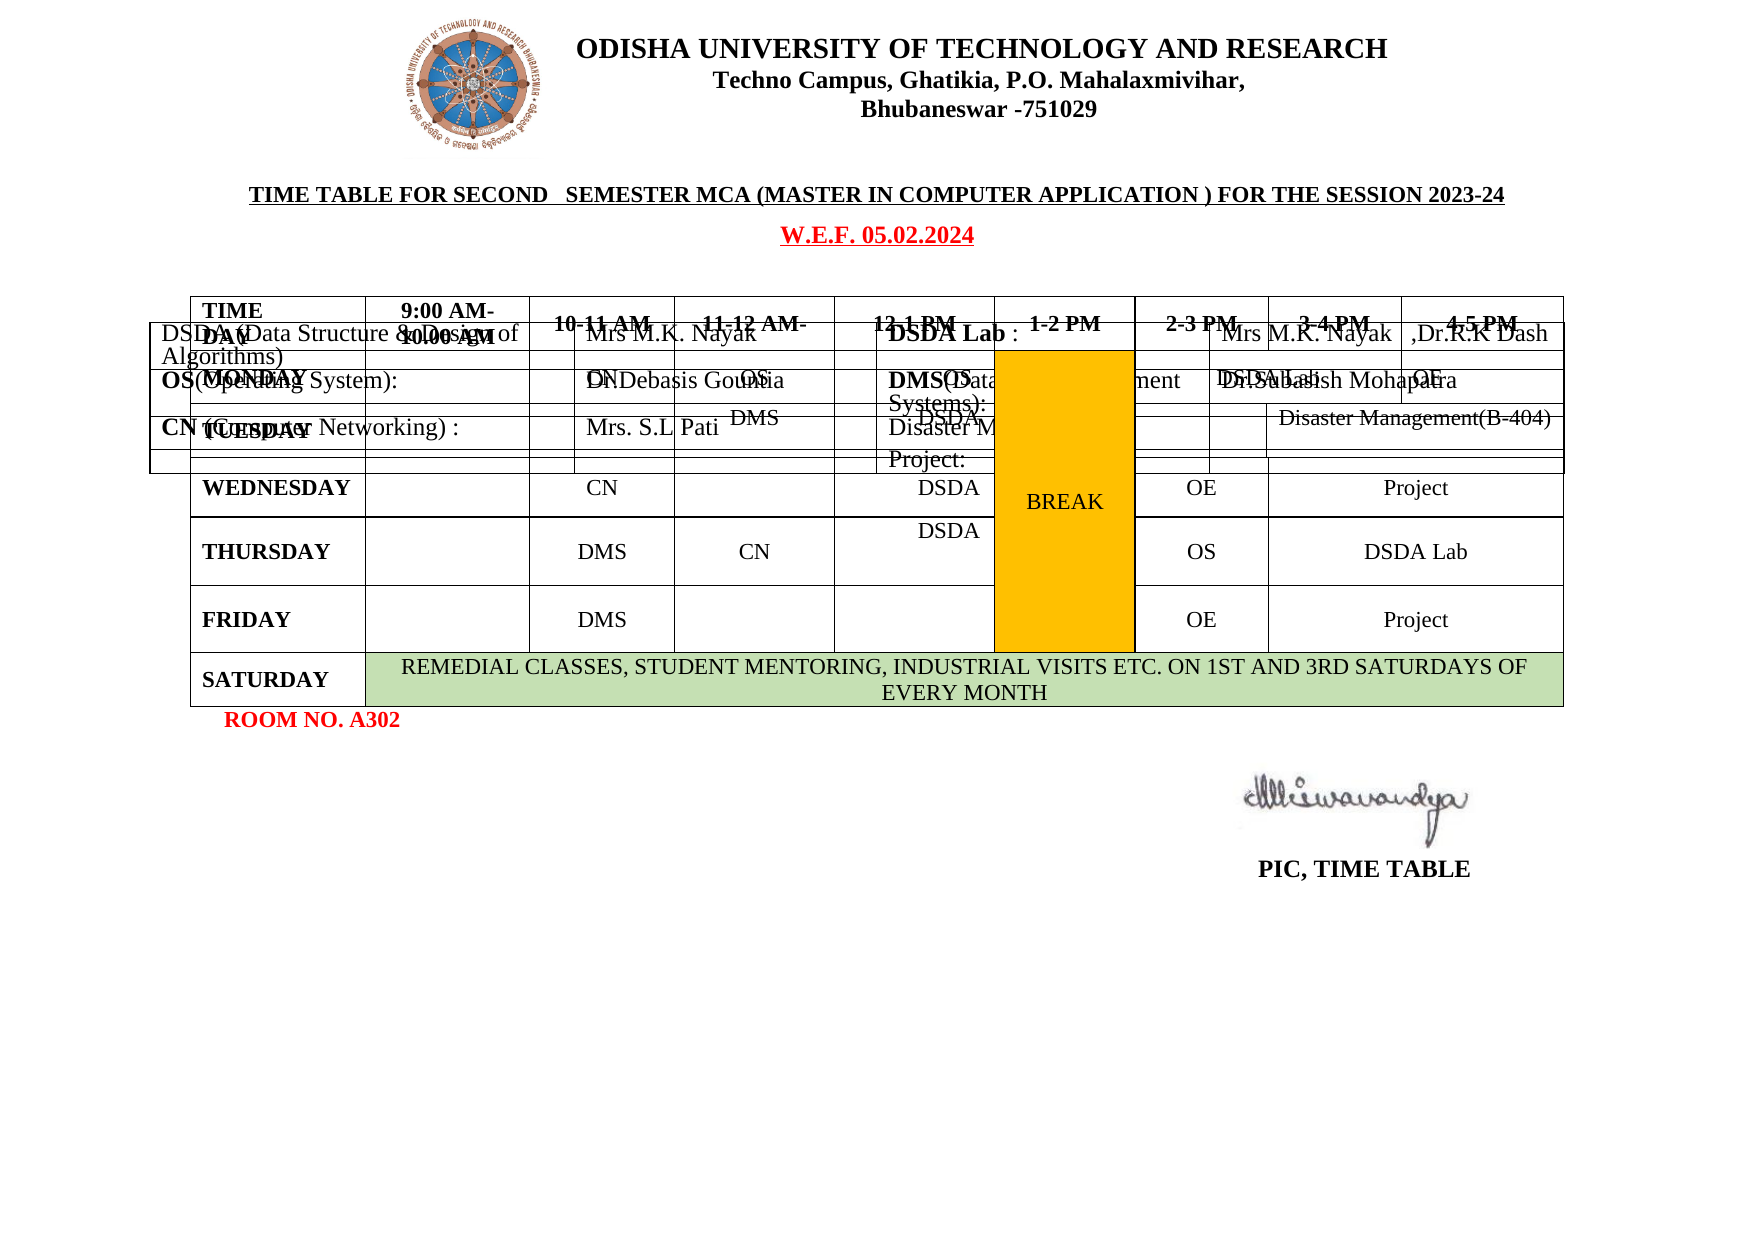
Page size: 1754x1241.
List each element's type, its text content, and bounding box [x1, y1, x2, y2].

table_header 10-11 AM [530, 297, 674, 349]
table_cell THURSDAY [191, 518, 365, 585]
table_cell REMEDIAL CLASSES, STUDENT MENTORING, INDUSTRIAL VISITS ETC. ON 1ST AND 3RD SATURDAYS OF EVERY MONTH [366, 653, 1563, 706]
table_cell Project [1269, 586, 1563, 652]
table_header 11-12 AM- [675, 297, 834, 349]
table_cell Project [1269, 458, 1563, 516]
table_header TIME DAY [191, 297, 365, 349]
table_cell CN [675, 518, 834, 585]
table_header 4-5 PM [1402, 297, 1563, 349]
table_cell [366, 351, 529, 403]
table_header 12-1 PM [835, 297, 994, 349]
table_cell [366, 404, 529, 457]
table_cell OS [1136, 518, 1268, 585]
table_cell OE [1136, 586, 1268, 652]
table_cell FRIDAY [191, 586, 365, 652]
table_cell [530, 404, 674, 457]
table_cell TUESDAY [191, 404, 365, 457]
table_cell DSDA [835, 404, 994, 457]
table_cell Disaster Management(B-404) [1267, 404, 1563, 457]
table_cell CN [530, 351, 674, 403]
table_cell OS [835, 351, 994, 403]
table_cell [835, 586, 994, 652]
table_cell WEDNESDAY [191, 458, 365, 516]
table_cell DSDA Lab [1269, 518, 1563, 585]
table_cell MONDAY [191, 351, 365, 403]
table_header 1-2 PM [995, 297, 1134, 349]
table_cell CN [530, 458, 674, 516]
table_cell [1136, 404, 1266, 457]
text ROOM NO. A302 [150, 500, 1604, 733]
table_cell DSDA [835, 458, 994, 516]
picture [400, 9, 549, 159]
table_cell BREAK [995, 351, 1134, 652]
table_cell OE [1136, 458, 1268, 516]
picture [1231, 761, 1489, 849]
table_cell DSDA [835, 518, 994, 585]
table_cell DMS [675, 404, 834, 457]
table_cell [675, 458, 834, 516]
table_cell [366, 586, 529, 652]
table_cell OS(Operating System): [151, 370, 190, 416]
table_cell [675, 586, 834, 652]
text TIME TABLE FOR SECOND SEMESTER MCA (MASTER IN COMPUTER APPLICATION ) FOR THE SESSION 2023-24 [150, 181, 1604, 207]
table_header 9:00 AM-10.00 AM [366, 297, 529, 349]
table_cell DMS [530, 586, 674, 652]
table_cell DMS [530, 518, 674, 585]
table_header 2-3 PM [1136, 297, 1268, 349]
table_cell SATURDAY [191, 653, 365, 706]
text W.E.F. 05.02.2024 [150, 220, 1604, 249]
table_cell [151, 450, 190, 472]
table_cell OE [1402, 351, 1563, 403]
table_cell DSDA Lab [1136, 351, 1401, 403]
table_cell OS [675, 351, 834, 403]
text PIC, TIME TABLE [1050, 854, 1604, 883]
table_cell [366, 458, 529, 516]
table_cell [366, 518, 529, 585]
table_header 3-4 PM [1269, 297, 1401, 349]
